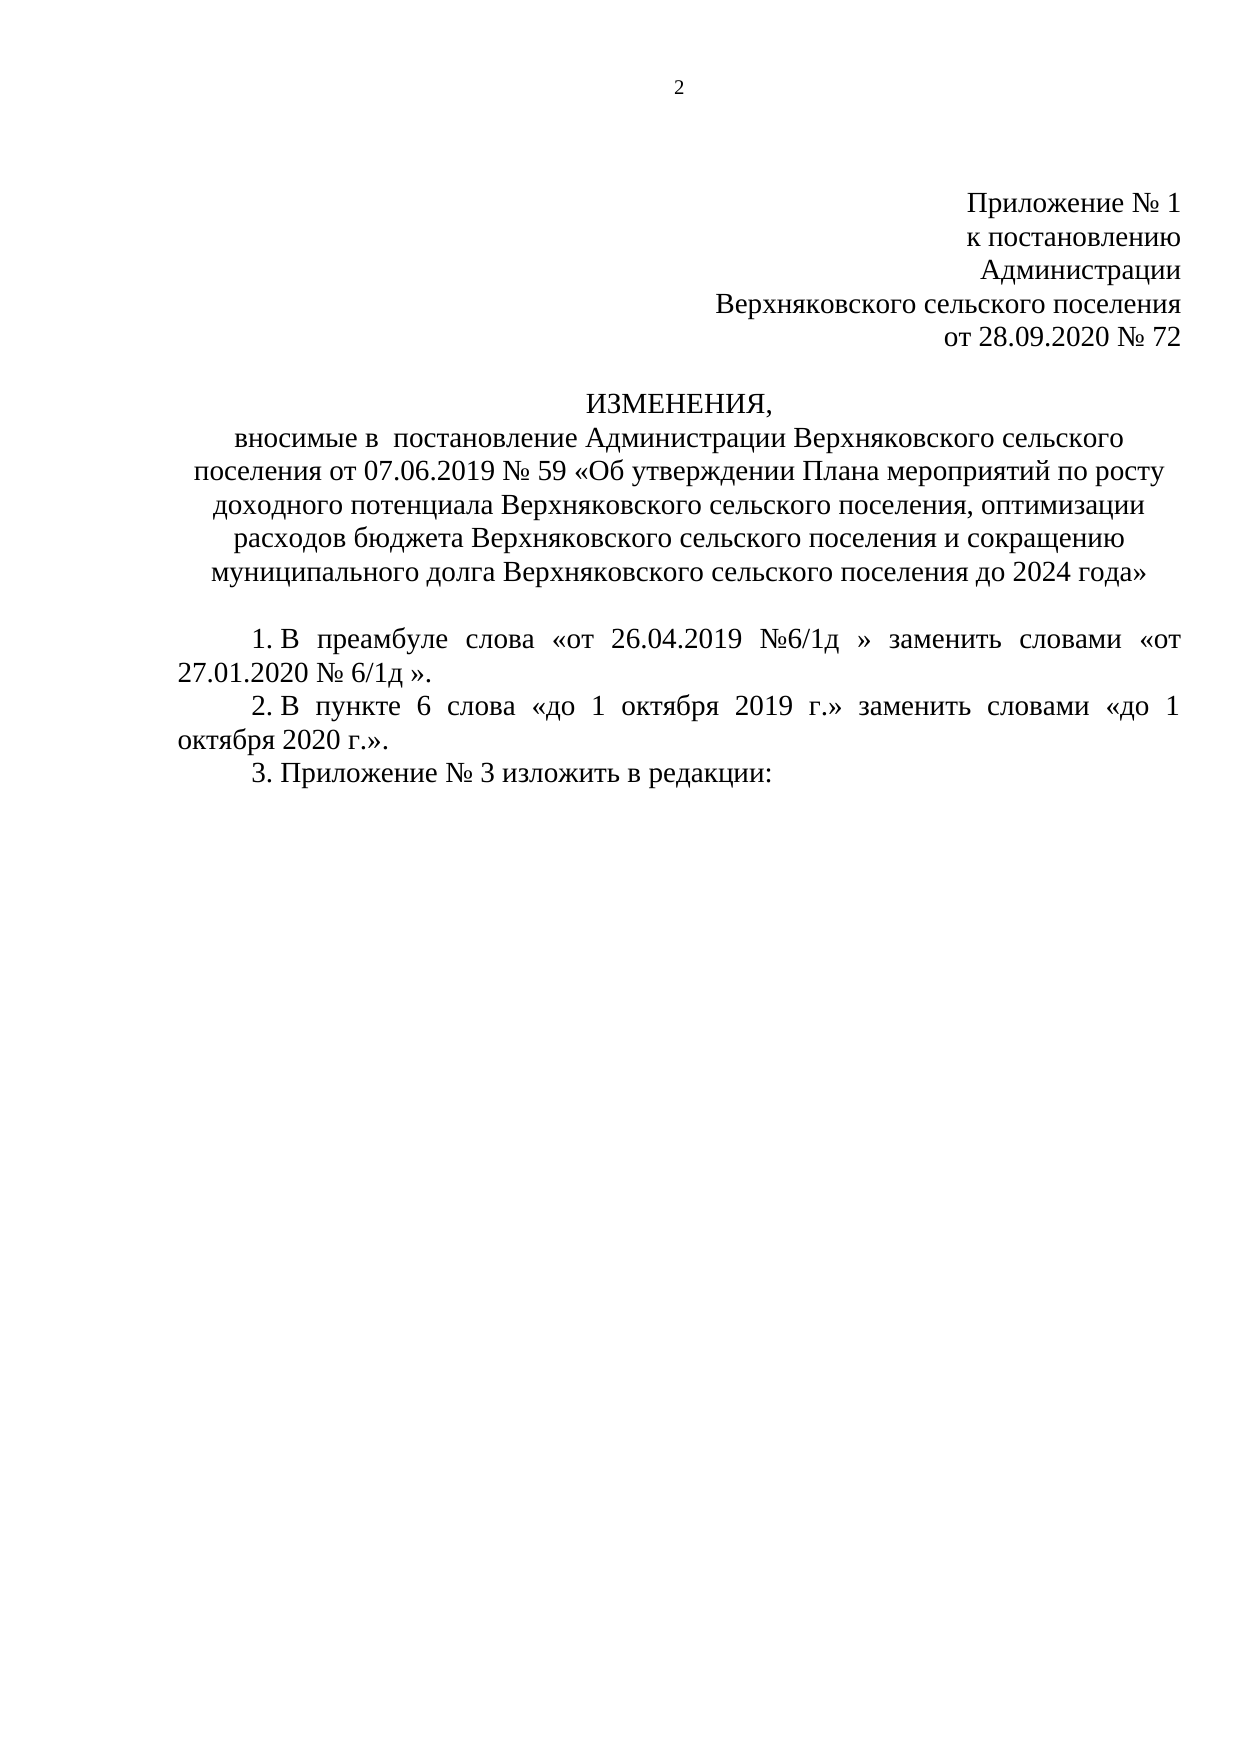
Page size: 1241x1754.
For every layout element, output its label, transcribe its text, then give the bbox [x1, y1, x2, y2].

text Верхняковского сельского поселения [177, 286, 1181, 319]
text Приложение № 1 [177, 185, 1181, 219]
text вносимые в постановление Администрации Верхняковского сельского поселения от 07.06.2019 № 59 «Об утверждении Плана мероприятий по росту доходного потенциала Верхняковского сельского поселения, оптимизации расходов бюджета Верхняковского сельского поселения и сокращению муниципального долга Верхняковского сельского поселения до 2024 года» [177, 420, 1181, 588]
text от 28.09.2020 № 72 [177, 319, 1181, 353]
text 3. Приложение № 3 изложить в редакции: [177, 755, 1181, 789]
text Администрации [177, 252, 1181, 286]
text 2. В пункте 6 слова «до 1 октября 2019 г.» заменить словами «до 1 октября 2020 г.». [177, 688, 1181, 755]
text 1. В преамбуле слова «от 26.04.2019 №6/1д » заменить словами «от 27.01.2020 № 6/1д ». [177, 621, 1181, 688]
text к постановлению [177, 219, 1181, 252]
text ИЗМЕНЕНИЯ, [177, 386, 1181, 420]
